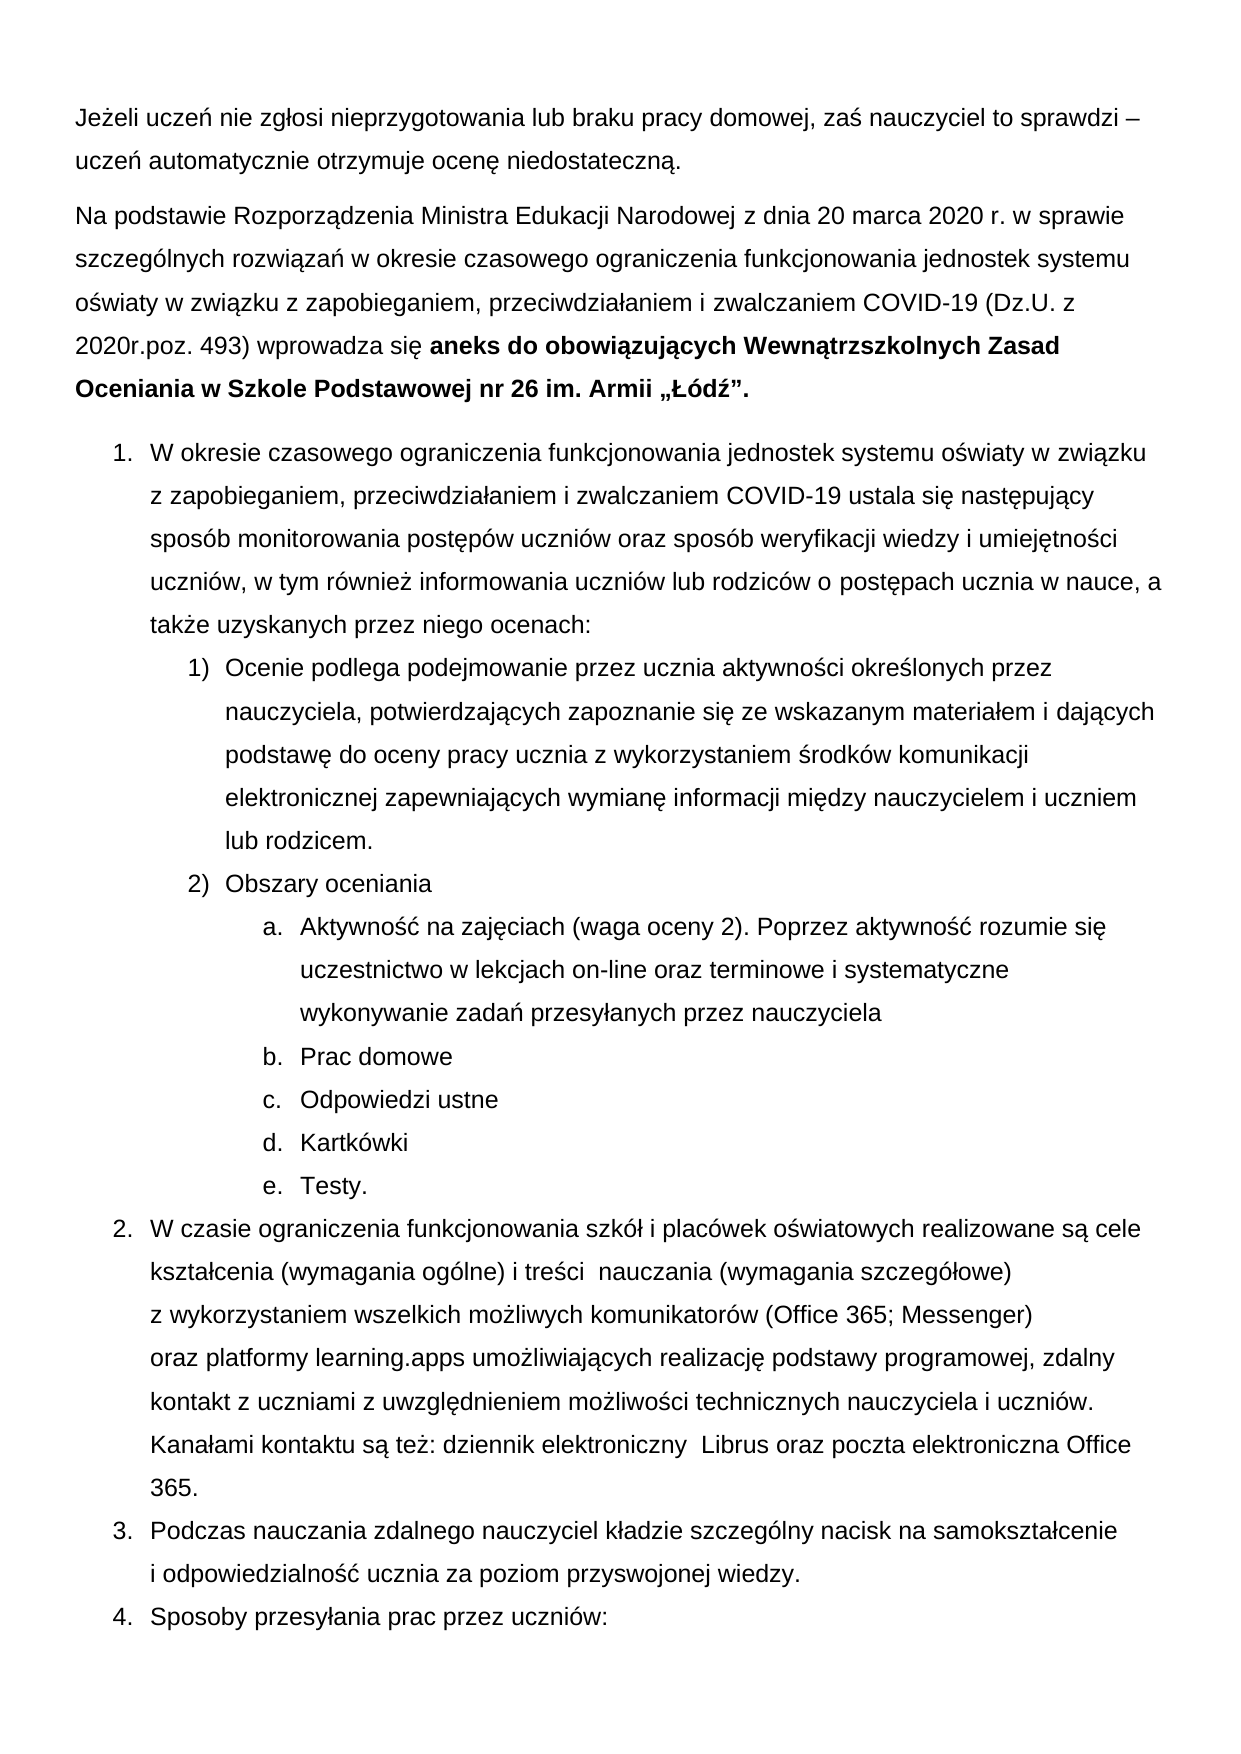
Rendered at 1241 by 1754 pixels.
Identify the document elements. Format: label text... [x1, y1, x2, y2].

list Podczas nauczania zdalnego nauczyciel kładzie szczególny nacisk na samokształcenie i odpowiedzialność ucznia za poziom przyswojonej wiedzy. [112, 1516, 1165, 1588]
list W okresie czasowego ograniczenia funkcjonowania jednostek systemu oświaty w związku z zapobieganiem, przeciwdziałaniem i zwalczaniem COVID-19 ustala się następujący sposób monitorowania postępów uczniów oraz sposób weryfikacji wiedzy i umiejętności uczniów, w tym również informowania uczniów lub rodziców o postępach ucznia w nauce, a także uzyskanych przez niego ocenach: [112, 438, 1165, 639]
text Jeżeli uczeń nie zgłosi nieprzygotowania lub braku pracy domowej, zaś nauczyciel to sprawdzi – uczeń automatycznie otrzymuje ocenę niedostateczną. [75, 102, 1165, 174]
list Obszary oceniania [187, 869, 1165, 898]
list Odpowiedzi ustne [262, 1084, 1165, 1113]
list Sposoby przesyłania prac przez uczniów: [112, 1602, 1165, 1631]
list W czasie ograniczenia funkcjonowania szkół i placówek oświatowych realizowane są cele kształcenia (wymagania ogólne) i treści nauczania (wymagania szczegółowe) z wykorzystaniem wszelkich możliwych komunikatorów (Office 365; Messenger) oraz platformy learning.apps umożliwiających realizację podstawy programowej, zdalny kontakt z uczniami z uwzględnieniem możliwości technicznych nauczyciela i uczniów. Kanałami kontaktu są też: dziennik elektroniczny Librus oraz poczta elektroniczna Office 365. [112, 1214, 1165, 1501]
list Ocenie podlega podejmowanie przez ucznia aktywności określonych przez nauczyciela, potwierdzających zapoznanie się ze wskazanym materiałem i dających podstawę do oceny pracy ucznia z wykorzystaniem środków komunikacji elektronicznej zapewniających wymianę informacji między nauczycielem i uczniem lub rodzicem. [187, 653, 1165, 854]
list Prac domowe [262, 1041, 1165, 1070]
text Na podstawie Rozporządzenia Ministra Edukacji Narodowej z dnia 20 marca 2020 r. w sprawie szczególnych rozwiązań w okresie czasowego ograniczenia funkcjonowania jednostek systemu oświaty w związku z zapobieganiem, przeciwdziałaniem i zwalczaniem COVID-19 (Dz.U. z 2020r.poz. 493) wprowadza się aneks do obowiązujących Wewnątrzszkolnych Zasad Oceniania w Szkole Podstawowej nr 26 im. Armii „Łódź”. [75, 201, 1165, 402]
list Testy. [262, 1171, 1165, 1199]
list Aktywność na zajęciach (waga oceny 2). Poprzez aktywność rozumie się uczestnictwo w lekcjach on-line oraz terminowe i systematyczne wykonywanie zadań przesyłanych przez nauczyciela [262, 912, 1165, 1027]
list Kartkówki [262, 1128, 1165, 1156]
